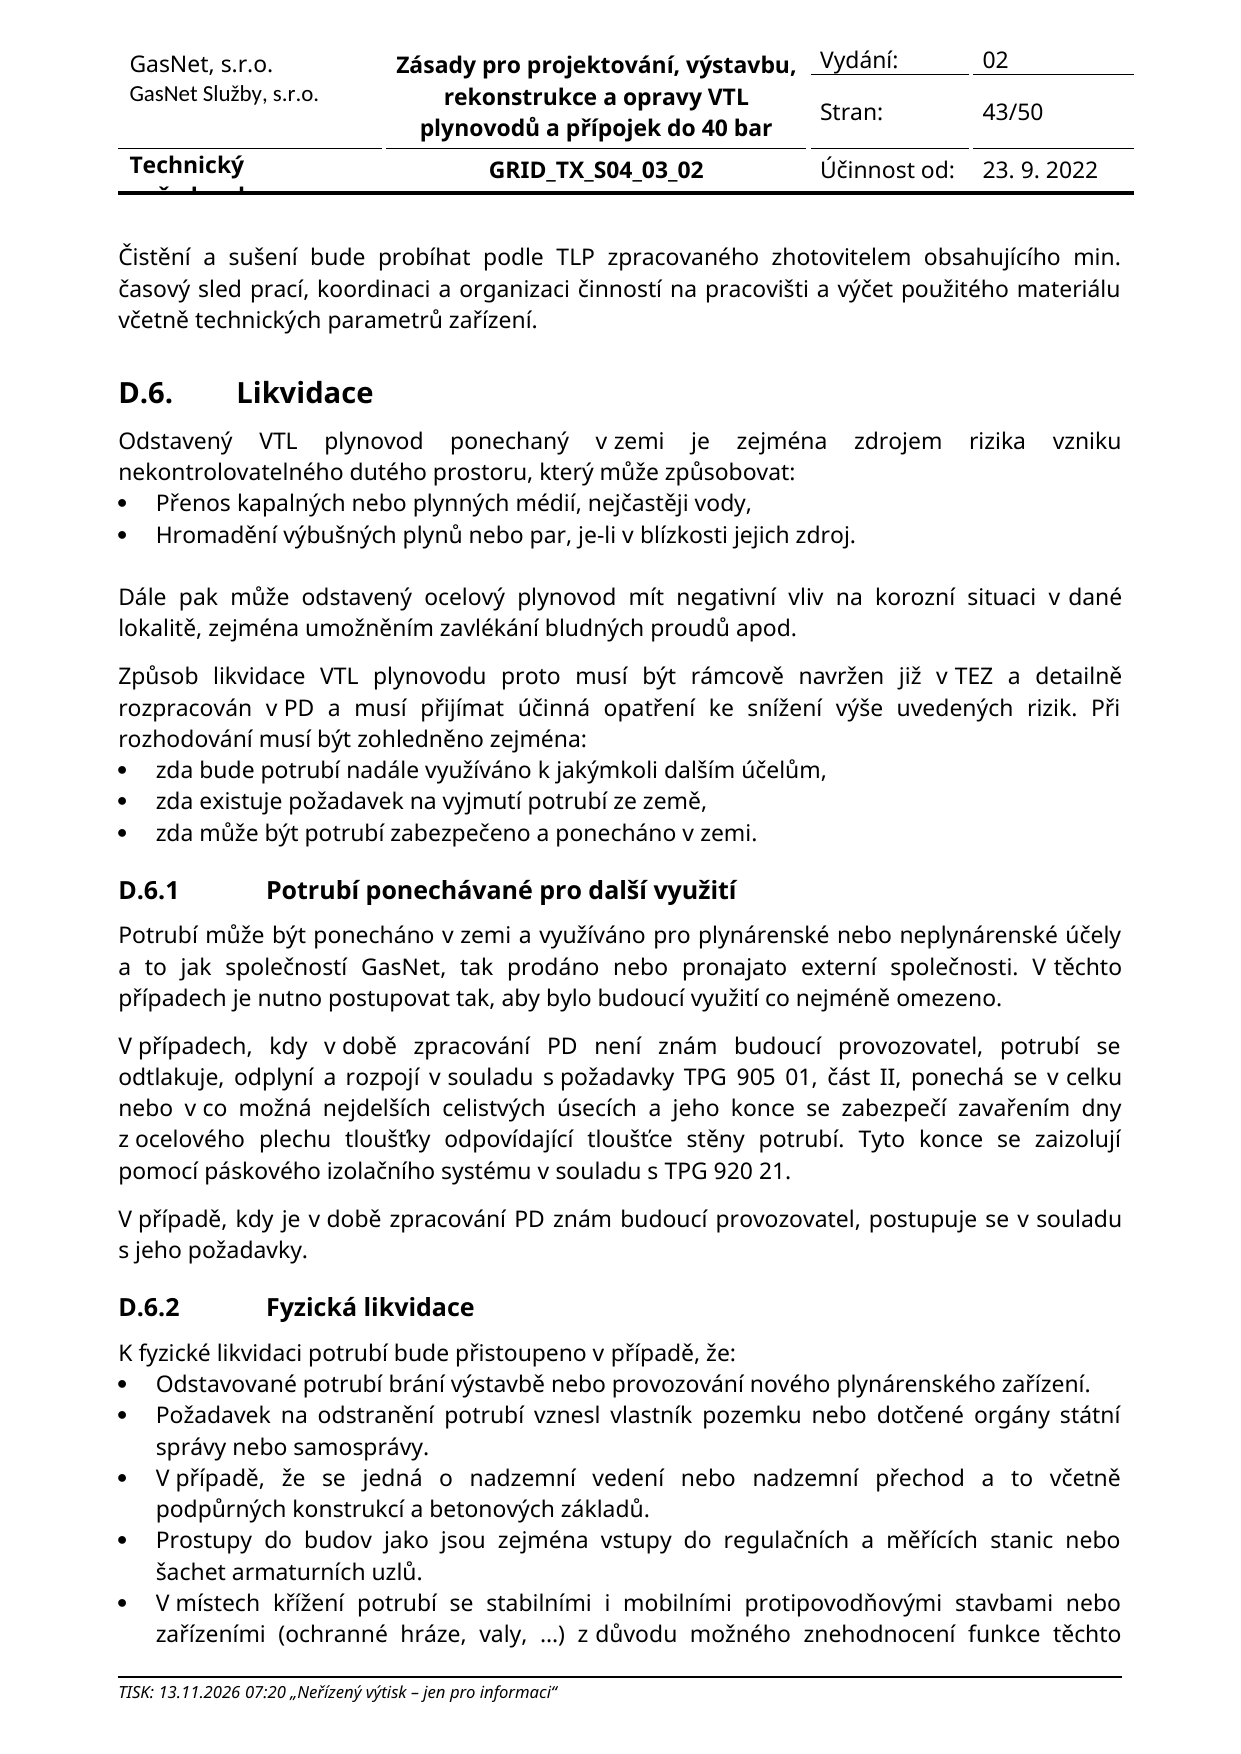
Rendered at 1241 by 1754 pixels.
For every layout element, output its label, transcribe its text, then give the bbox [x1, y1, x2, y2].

text Způsob likvidace VTL plynovodu proto musí být rámcově navržen již v TEZ a detailně rozpracován v PD a musí přijímat účinná opatření ke snížení výše uvedených rizik. Při rozhodování musí být zohledněno zejména: [118, 660, 1122, 754]
text Dále pak může odstavený ocelový plynovod mít negativní vliv na korozní situaci v dané lokalitě, zejména umožněním zavlékání bludných proudů apod. [118, 581, 1122, 643]
text zda existuje požadavek na vyjmutí potrubí ze země, [118, 785, 1122, 816]
text Odstavený VTL plynovod ponechaný v zemi je zejména zdrojem rizika vzniku nekontrolovatelného dutého prostoru, který může způsobovat: [118, 425, 1122, 487]
text V případech, kdy v době zpracování PD není znám budoucí provozovatel, potrubí se odtlakuje, odplyní a rozpojí v souladu s požadavky TPG 905 01, část II, ponechá se v celku nebo v co možná nejdelších celistvých úsecích a jeho konce se zabezpečí zavařením dny z ocelového plechu tloušťky odpovídající tloušťce stěny potrubí. Tyto konce se zaizolují pomocí páskového izolačního systému v souladu s TPG 920 21. [118, 1030, 1122, 1186]
text Čistění a sušení bude probíhat podle TLP zpracovaného zhotovitelem obsahujícího min. časový sled prací, koordinaci a organizaci činností na pracovišti a výčet použitého materiálu včetně technických parametrů zařízení. [118, 241, 1122, 335]
text Fyzická likvidace [118, 1290, 1122, 1324]
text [118, 1587, 1122, 1649]
text Prostupy do budov jako jsou zejména vstupy do regulačních a měřících stanic nebo šachet armaturních uzlů. [118, 1524, 1122, 1587]
text Likvidace [118, 373, 1122, 412]
text Potrubí ponechávané pro další využití [118, 873, 1122, 907]
text Požadavek na odstranění potrubí vznesl vlastník pozemku nebo dotčené orgány státní správy nebo samosprávy. [118, 1399, 1122, 1462]
text zda bude potrubí nadále využíváno k jakýmkoli dalším účelům, [118, 754, 1122, 785]
text V případě, kdy je v době zpracování PD znám budoucí provozovatel, postupuje se v souladu s jeho požadavky. [118, 1203, 1122, 1265]
text V případě, že se jedná o nadzemní vedení nebo nadzemní přechod a to včetně podpůrných konstrukcí a betonových základů. [118, 1462, 1122, 1524]
text Potrubí může být ponecháno v zemi a využíváno pro plynárenské nebo neplynárenské účely a to jak společností GasNet, tak prodáno nebo pronajato externí společnosti. V těchto případech je nutno postupovat tak, aby bylo budoucí využití co nejméně omezeno. [118, 919, 1122, 1013]
text Hromadění výbušných plynů nebo par, je-li v blízkosti jejich zdroj. [118, 518, 1122, 550]
text Odstavované potrubí brání výstavbě nebo provozování nového plynárenského zařízení. [118, 1368, 1122, 1399]
text zda může být potrubí zabezpečeno a ponecháno v zemi. [118, 816, 1122, 848]
text K fyzické likvidaci potrubí bude přistoupeno v případě, že: [118, 1337, 1122, 1368]
text Přenos kapalných nebo plynných médií, nejčastěji vody, [118, 487, 1122, 518]
